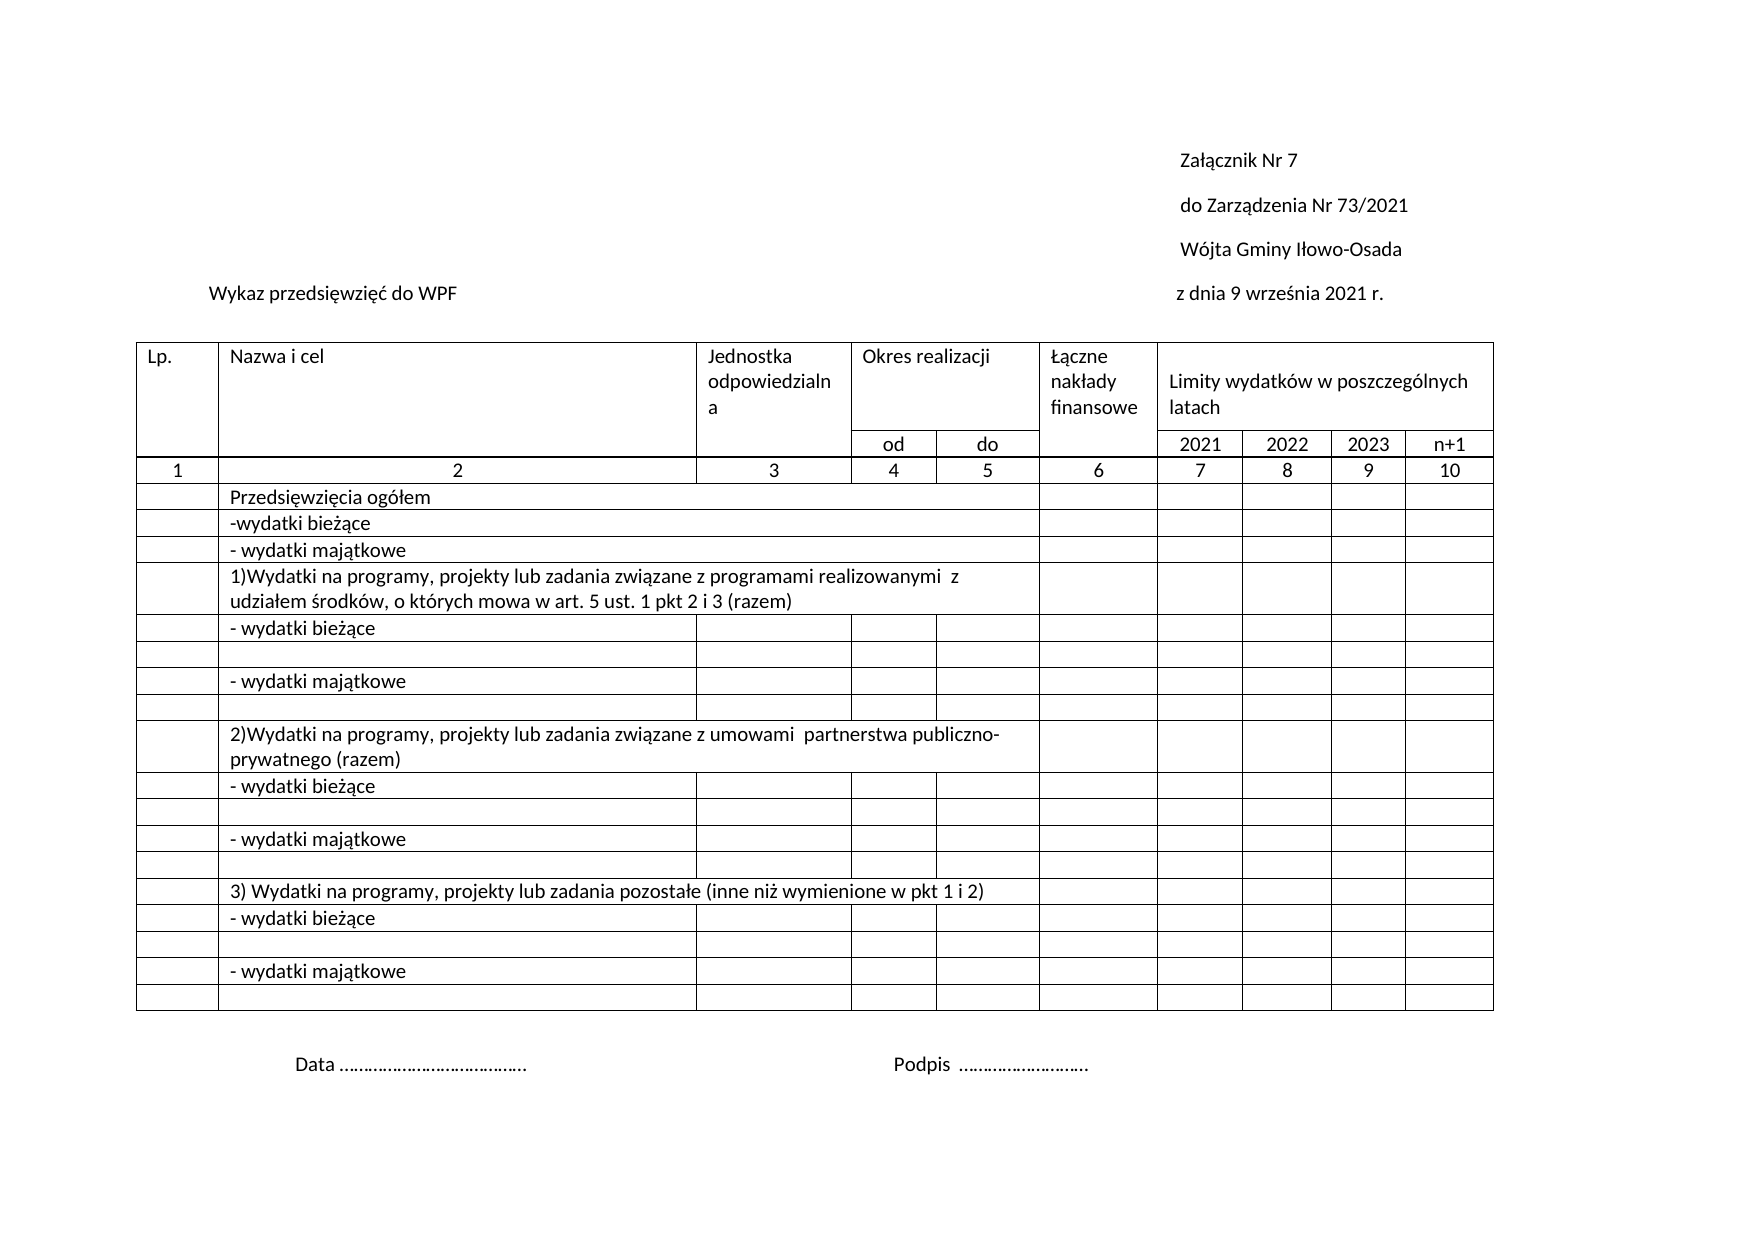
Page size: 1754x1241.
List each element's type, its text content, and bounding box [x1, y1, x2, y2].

table_cell [219, 852, 696, 878]
table_cell [1040, 537, 1157, 562]
table_cell [137, 932, 218, 957]
table_cell [1040, 773, 1157, 798]
table_cell [697, 668, 851, 693]
table_cell [1243, 563, 1331, 614]
table_cell [1332, 615, 1405, 641]
table_cell [1332, 510, 1405, 536]
table_cell [1158, 879, 1242, 904]
table_cell [137, 799, 218, 825]
table_cell [937, 695, 1039, 720]
table_cell [1158, 852, 1242, 878]
table_cell [697, 799, 851, 825]
table_cell - wydatki majątkowe [219, 958, 696, 983]
table_cell [1158, 510, 1242, 536]
table_cell [937, 905, 1039, 931]
text do Zarządzenia Nr 73/2021 [148, 192, 1606, 217]
table_cell [1406, 879, 1493, 904]
table_cell do [937, 431, 1039, 456]
table_cell - wydatki bieżące [219, 615, 696, 641]
table_cell [697, 932, 851, 957]
table_cell [1158, 615, 1242, 641]
table_cell [1040, 799, 1157, 825]
table_cell [1332, 695, 1405, 720]
table_cell [1406, 958, 1493, 983]
table_cell [937, 615, 1039, 641]
table_cell [1332, 773, 1405, 798]
table_cell Przedsięwzięcia ogółem [219, 484, 1039, 509]
table_cell [1243, 905, 1331, 931]
table_cell [1406, 642, 1493, 667]
table_cell 10 [1406, 458, 1493, 483]
table_cell [1332, 958, 1405, 983]
table_cell [219, 799, 696, 825]
table_cell [852, 668, 936, 693]
table_cell [1332, 563, 1405, 614]
table_cell [1040, 563, 1157, 614]
table_cell [937, 932, 1039, 957]
table_cell [852, 695, 936, 720]
table_cell - wydatki majątkowe [219, 537, 1039, 562]
table_cell [852, 615, 936, 641]
table_cell 9 [1332, 458, 1405, 483]
table_cell [1332, 852, 1405, 878]
table_cell [937, 826, 1039, 851]
table_cell [697, 642, 851, 667]
text Wykaz przedsięwzięć do WPF z dnia 9 września 2021 r. [148, 280, 1606, 305]
table_cell - wydatki bieżące [219, 905, 696, 931]
table_cell [1158, 721, 1242, 772]
table_cell [1406, 985, 1493, 1010]
table_cell 2)Wydatki na programy, projekty lub zadania związane z umowami partnerstwa publiczno-prywatnego (razem) [219, 721, 1039, 772]
table_cell [697, 773, 851, 798]
table_cell [137, 484, 218, 509]
table_cell [219, 642, 696, 667]
table_cell [1040, 668, 1157, 693]
table_cell 7 [1158, 458, 1242, 483]
table_cell [137, 905, 218, 931]
table_cell 5 [937, 458, 1039, 483]
table_cell [137, 563, 218, 614]
table_cell [1406, 799, 1493, 825]
table_cell [937, 985, 1039, 1010]
table_header Nazwa i cel [219, 343, 696, 456]
text Załącznik Nr 7 [148, 148, 1606, 173]
table_cell [1158, 537, 1242, 562]
table_cell [1040, 615, 1157, 641]
table_cell -wydatki bieżące [219, 510, 1039, 536]
table_cell [137, 773, 218, 798]
table_cell [852, 773, 936, 798]
table_cell 1)Wydatki na programy, projekty lub zadania związane z programami realizowanymi z udziałem środków, o których mowa w art. 5 ust. 1 pkt 2 i 3 (razem) [219, 563, 1039, 614]
table_cell [1243, 985, 1331, 1010]
table_cell [1332, 799, 1405, 825]
table_cell [1332, 537, 1405, 562]
table_cell [852, 799, 936, 825]
table_cell [1040, 985, 1157, 1010]
table_cell [1040, 958, 1157, 983]
table_cell [852, 852, 936, 878]
table_cell [1243, 484, 1331, 509]
table_cell 3) Wydatki na programy, projekty lub zadania pozostałe (inne niż wymienione w pkt 1 i 2) [219, 879, 1039, 904]
table_cell [1158, 484, 1242, 509]
text Data ………………………………… Podpis ……………………… [148, 676, 1606, 1077]
table_cell [852, 826, 936, 851]
table_cell [1406, 484, 1493, 509]
table_cell [1406, 826, 1493, 851]
table_cell [137, 537, 218, 562]
table_cell 8 [1243, 458, 1331, 483]
table_header Jednostka odpowiedzialna [697, 343, 851, 456]
table_cell 1 [137, 458, 218, 483]
table_cell [1040, 510, 1157, 536]
table_cell - wydatki majątkowe [219, 826, 696, 851]
table_cell [1243, 510, 1331, 536]
table_cell [1158, 642, 1242, 667]
table_cell 2023 [1332, 431, 1405, 456]
table_cell n+1 [1406, 431, 1493, 456]
table_cell [1040, 879, 1157, 904]
table_cell 2 [219, 458, 696, 483]
table_cell [1040, 721, 1157, 772]
table_cell [937, 642, 1039, 667]
table_cell [219, 932, 696, 957]
table_cell [1040, 826, 1157, 851]
table_cell [1406, 932, 1493, 957]
table_cell [219, 985, 696, 1010]
table_cell [697, 852, 851, 878]
table_cell [1243, 695, 1331, 720]
table_cell [137, 826, 218, 851]
table_cell [1406, 563, 1493, 614]
table_cell [1332, 721, 1405, 772]
table_cell [852, 905, 936, 931]
table_cell [1406, 510, 1493, 536]
table_cell [1406, 668, 1493, 693]
table_cell [1243, 958, 1331, 983]
table_cell [697, 905, 851, 931]
table_cell [697, 958, 851, 983]
table_cell [137, 879, 218, 904]
table_cell [937, 773, 1039, 798]
table_cell [137, 615, 218, 641]
table_cell [1406, 773, 1493, 798]
table_cell [137, 958, 218, 983]
table_cell [1406, 695, 1493, 720]
table_cell [1158, 563, 1242, 614]
table_cell 2021 [1158, 431, 1242, 456]
table_cell [137, 668, 218, 693]
table_cell [1332, 879, 1405, 904]
table_header Okres realizacji [852, 343, 1039, 430]
table_cell [852, 642, 936, 667]
table_cell [1243, 773, 1331, 798]
table_cell [937, 668, 1039, 693]
table_cell [1243, 642, 1331, 667]
table_cell [1158, 668, 1242, 693]
table_cell [137, 985, 218, 1010]
table_cell [1040, 932, 1157, 957]
table_cell [1243, 721, 1331, 772]
table_cell [1040, 695, 1157, 720]
table_header Łączne nakłady finansowe [1040, 343, 1157, 456]
table_cell [1332, 932, 1405, 957]
table_cell [1040, 905, 1157, 931]
table_cell [1243, 826, 1331, 851]
table_cell [137, 510, 218, 536]
table_header Lp. [137, 343, 218, 456]
table_cell [852, 958, 936, 983]
table_cell [1040, 642, 1157, 667]
table_cell [1332, 668, 1405, 693]
table_cell [1158, 985, 1242, 1010]
table_cell [697, 615, 851, 641]
table_cell 3 [697, 458, 851, 483]
table_cell [1158, 695, 1242, 720]
table_cell [852, 932, 936, 957]
table_cell [1332, 826, 1405, 851]
table_cell [1040, 484, 1157, 509]
table_cell [697, 695, 851, 720]
table_cell [1332, 985, 1405, 1010]
table_cell [1406, 615, 1493, 641]
table_cell [1243, 932, 1331, 957]
table_cell [1332, 642, 1405, 667]
table_cell [219, 695, 696, 720]
table_cell [1158, 958, 1242, 983]
table_cell [1040, 852, 1157, 878]
table_cell [1332, 905, 1405, 931]
table_cell [1243, 852, 1331, 878]
table_cell [937, 958, 1039, 983]
table_cell [1158, 826, 1242, 851]
table_cell [1158, 799, 1242, 825]
table_cell [1243, 799, 1331, 825]
table_cell od [852, 431, 936, 456]
table_cell [697, 985, 851, 1010]
table_cell 2022 [1243, 431, 1331, 456]
table_cell [1158, 905, 1242, 931]
table_cell [1158, 773, 1242, 798]
table_cell [697, 826, 851, 851]
table_cell - wydatki bieżące [219, 773, 696, 798]
table_cell [137, 642, 218, 667]
table_cell [1406, 721, 1493, 772]
table_cell [137, 721, 218, 772]
table_cell [1406, 537, 1493, 562]
text Wójta Gminy Iłowo-Osada [148, 236, 1606, 261]
table_cell [137, 695, 218, 720]
table_header Limity wydatków w poszczególnych latach [1158, 343, 1493, 430]
table_cell [1243, 537, 1331, 562]
table_cell [1406, 905, 1493, 931]
table_cell 4 [852, 458, 936, 483]
table_cell [137, 852, 218, 878]
table_cell 6 [1040, 458, 1157, 483]
table_cell [1243, 879, 1331, 904]
table_cell [937, 852, 1039, 878]
table_cell [1332, 484, 1405, 509]
table_cell - wydatki majątkowe [219, 668, 696, 693]
table_cell [1243, 668, 1331, 693]
table_cell [1243, 615, 1331, 641]
table_cell [1406, 852, 1493, 878]
table_cell [852, 985, 936, 1010]
table_cell [937, 799, 1039, 825]
table_cell [1158, 932, 1242, 957]
